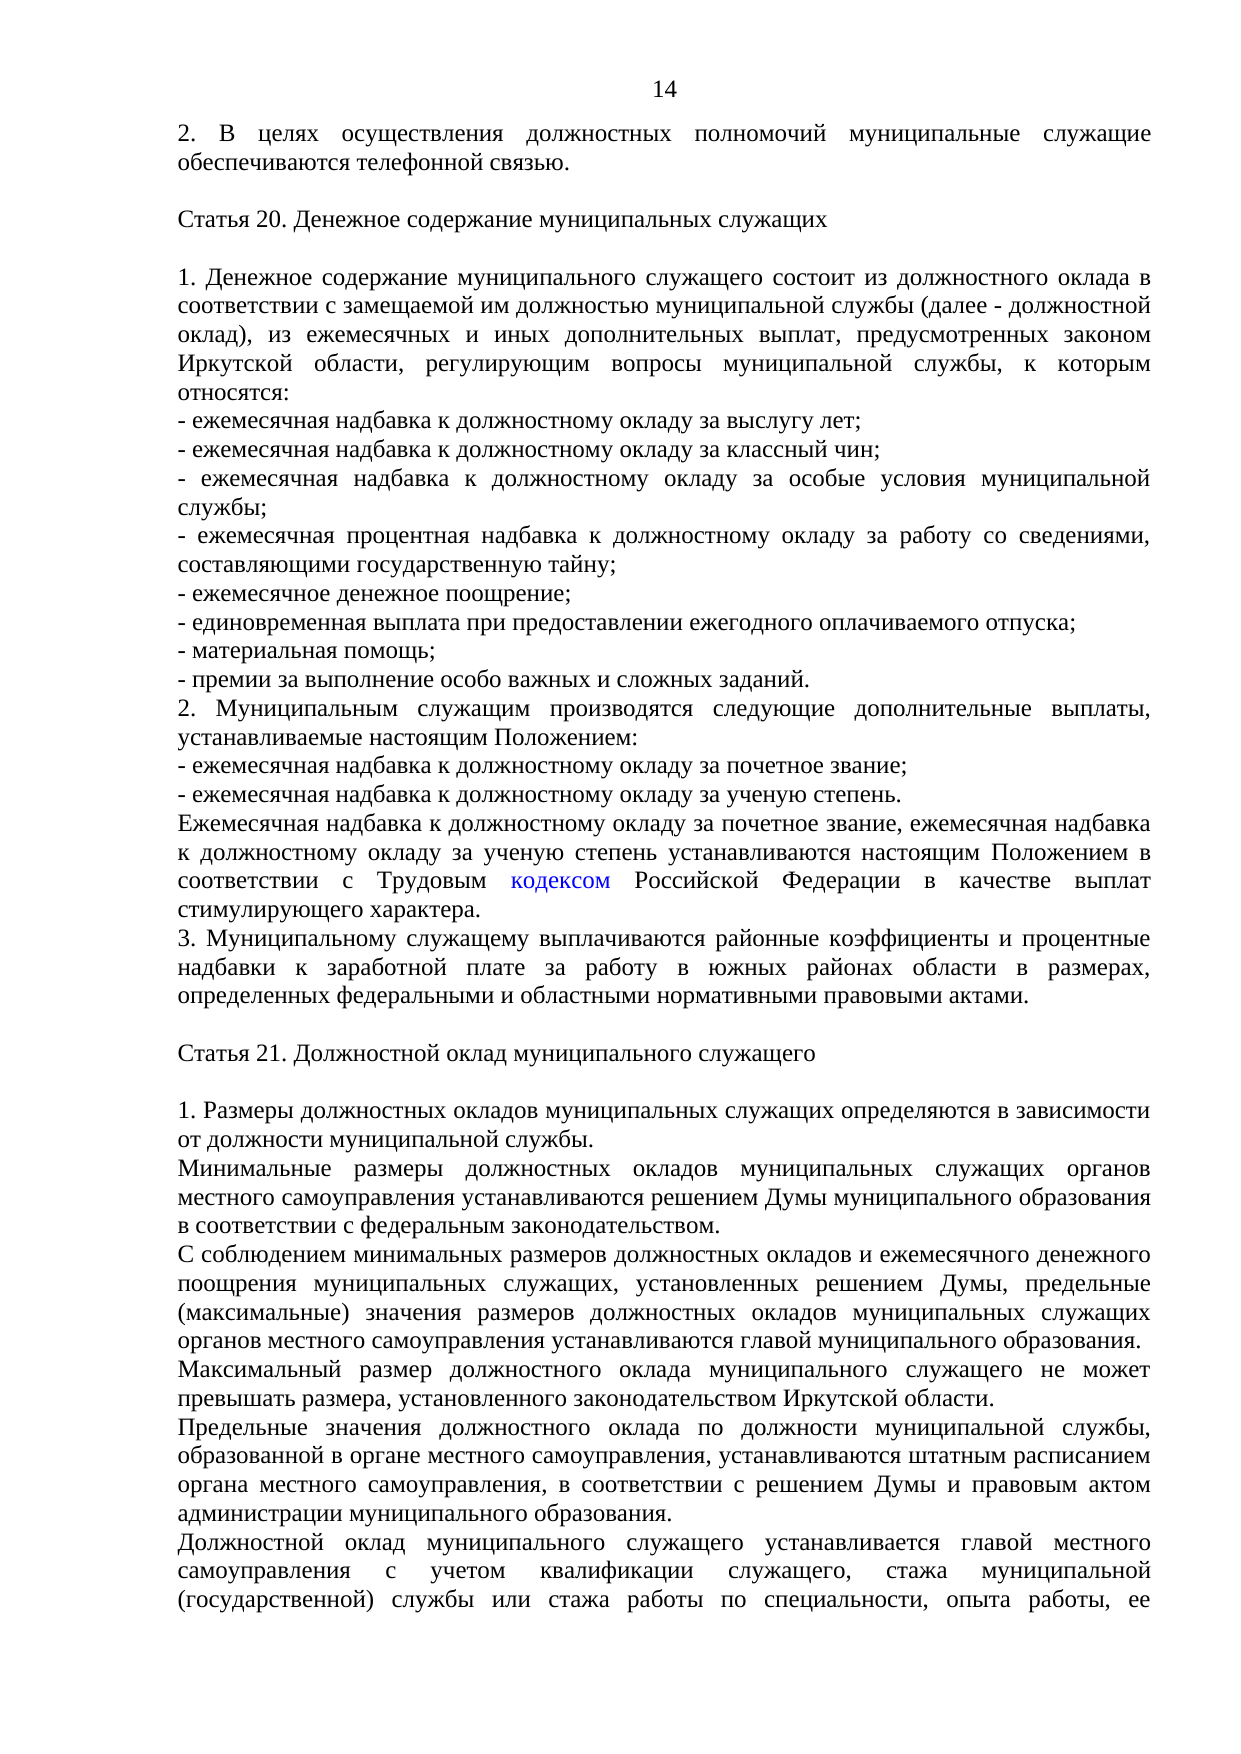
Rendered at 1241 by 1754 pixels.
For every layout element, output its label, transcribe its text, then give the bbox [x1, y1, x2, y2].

text - ежемесячное денежное поощрение; [177, 578, 1152, 607]
text - материальная помощь; [177, 636, 1152, 664]
text - ежемесячная надбавка к должностному окладу за особые условия муниципальной службы; [177, 463, 1152, 521]
text - ежемесячная процентная надбавка к должностному окладу за работу со сведениями, составляющими государственную тайну; [177, 521, 1152, 578]
text - премии за выполнение особо важных и сложных заданий. [177, 664, 1152, 693]
text - ежемесячная надбавка к должностному окладу за почетное звание; [177, 751, 1152, 779]
text Предельные значения должностного оклада по должности муниципальной службы, образованной в органе местного самоуправления, устанавливаются штатным расписанием органа местного самоуправления, в соответствии с решением Думы и правовым актом администрации муниципального образования. [177, 1412, 1152, 1527]
text Максимальный размер должностного оклада муниципального служащего не может превышать размера, установленного законодательством Иркутской области. [177, 1354, 1152, 1412]
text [177, 1527, 1152, 1613]
text 1. Размеры должностных окладов муниципальных служащих определяются в зависимости от должности муниципальной службы. [177, 1096, 1152, 1153]
text Минимальные размеры должностных окладов муниципальных служащих органов местного самоуправления устанавливаются решением Думы муниципального образования в соответствии с федеральным законодательством. [177, 1153, 1152, 1239]
text 2. В целях осуществления должностных полномочий муниципальные служащие обеспечиваются телефонной связью. [177, 118, 1152, 176]
text - единовременная выплата при предоставлении ежегодного оплачиваемого отпуска; [177, 607, 1152, 636]
text 1. Денежное содержание муниципального служащего состоит из должностного оклада в соответствии с замещаемой им должностью муниципальной службы (далее - должностной оклад), из ежемесячных и иных дополнительных выплат, предусмотренных законом Иркутской области, регулирующим вопросы муниципальной службы, к которым относятся: [177, 262, 1152, 406]
text - ежемесячная надбавка к должностному окладу за выслугу лет; [177, 406, 1152, 434]
text Ежемесячная надбавка к должностному окладу за почетное звание, ежемесячная надбавка к должностному окладу за ученую степень устанавливаются настоящим Положением в соответствии с Трудовым кодексом Российской Федерации в качестве выплат стимулирующего характера. [177, 808, 1152, 923]
text 3. Муниципальному служащему выплачиваются районные коэффициенты и процентные надбавки к заработной плате за работу в южных районах области в размерах, определенных федеральными и областными нормативными правовыми актами. [177, 923, 1152, 1009]
text С соблюдением минимальных размеров должностных окладов и ежемесячного денежного поощрения муниципальных служащих, установленных решением Думы, предельные (максимальные) значения размеров должностных окладов муниципальных служащих органов местного самоуправления устанавливаются главой муниципального образования. [177, 1239, 1152, 1354]
text Статья 20. Денежное содержание муниципальных служащих [177, 204, 1152, 233]
text Статья 21. Должностной оклад муниципального служащего [177, 1038, 1152, 1067]
text 2. Муниципальным служащим производятся следующие дополнительные выплаты, устанавливаемые настоящим Положением: [177, 693, 1152, 751]
text - ежемесячная надбавка к должностному окладу за ученую степень. [177, 779, 1152, 808]
text - ежемесячная надбавка к должностному окладу за классный чин; [177, 434, 1152, 463]
